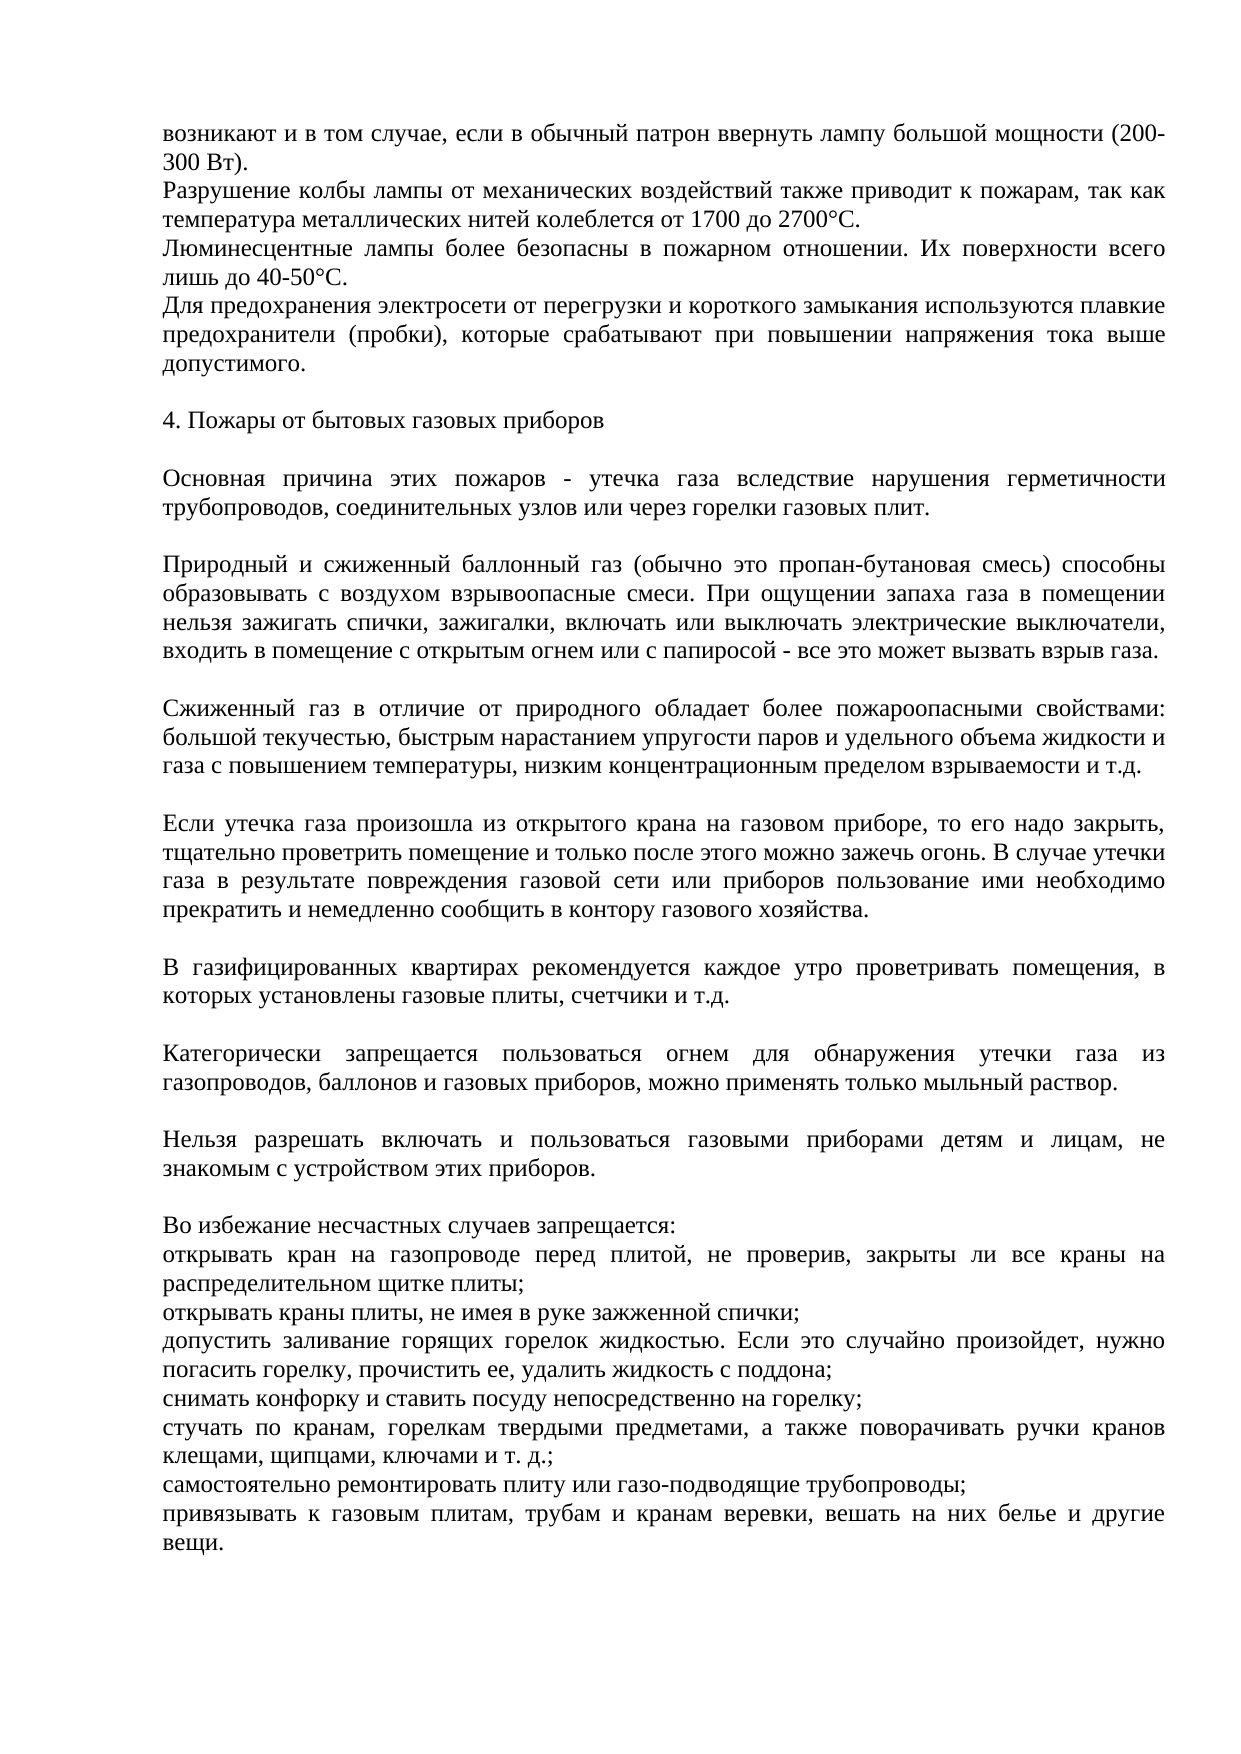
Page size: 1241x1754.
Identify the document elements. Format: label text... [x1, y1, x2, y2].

text Основная причина этих пожаров - утечка газа вследствие нарушения герметичности трубопроводов, соединительных узлов или через горелки газовых плит. [162, 463, 1166, 521]
text Люминесцентные лампы более безопасны в пожарном отношении. Их поверхности всего лишь до 40-50°С. [162, 233, 1166, 291]
text допустить заливание горящих горелок жидкостью. Если это случайно произойдет, нужно погасить горелку, прочистить ее, удалить жидкость с поддона; [162, 1326, 1166, 1383]
text Если утечка газа произошла из открытого крана на газовом приборе, то его надо закрыть, тщательно проветрить помещение и только после этого можно зажечь огонь. В случае утечки газа в результате повреждения газовой сети или приборов пользование ими необходимо прекратить и немедленно сообщить в контору газового хозяйства. [162, 808, 1166, 923]
text Сжиженный газ в отличие от природного обладает более пожароопасными свойствами: большой текучестью, быстрым нарастанием упругости паров и удельного объема жидкости и газа с повышением температуры, низким концентрационным пределом взрываемости и т.д. [162, 693, 1166, 779]
text Нельзя разрешать включать и пользоваться газовыми приборами детям и лицам, не знакомым с устройством этих приборов. [162, 1124, 1166, 1182]
text снимать конфорку и ставить посуду непосредственно на горелку; [162, 1383, 1166, 1412]
text Для предохранения электросети от перегрузки и короткого замыкания используются плавкие предохранители (пробки), которые срабатывают при повышении напряжения тока выше допустимого. [162, 291, 1166, 377]
text Во избежание несчастных случаев запрещается: [162, 1211, 1166, 1239]
text привязывать к газовым плитам, трубам и кранам веревки, вешать на них белье и другие вещи. [162, 1498, 1166, 1556]
text В газифицированных квартирах рекомендуется каждое утро проветривать помещения, в которых установлены газовые плиты, счетчики и т.д. [162, 952, 1166, 1009]
text 4. Пожары от бытовых газовых приборов [162, 406, 1166, 434]
text самостоятельно ремонтировать плиту или газо-подводящие трубопроводы; [162, 1469, 1166, 1498]
text открывать краны плиты, не имея в руке зажженной спички; [162, 1297, 1166, 1326]
text стучать по кранам, горелкам твердыми предметами, а также поворачивать ручки кранов клещами, щипцами, ключами и т. д.; [162, 1412, 1166, 1469]
text Категорически запрещается пользоваться огнем для обнаружения утечки газа из газопроводов, баллонов и газовых приборов, можно применять только мыльный раствор. [162, 1038, 1166, 1096]
text открывать кран на газопроводе перед плитой, не проверив, закрыты ли все краны на распределительном щитке плиты; [162, 1239, 1166, 1297]
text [162, 118, 1166, 176]
text Природный и сжиженный баллонный газ (обычно это пропан-бутановая смесь) способны образовывать с воздухом взрывоопасные смеси. При ощущении запаха газа в помещении нельзя зажигать спички, зажигалки, включать или выключать электрические выключатели, входить в помещение с открытым огнем или с папиросой - все это может вызвать взрыв газа. [162, 549, 1166, 664]
text Разрушение колбы лампы от механических воздействий также приводит к пожарам, так как температура металлических нитей колеблется от 1700 до 2700°С. [162, 176, 1166, 233]
